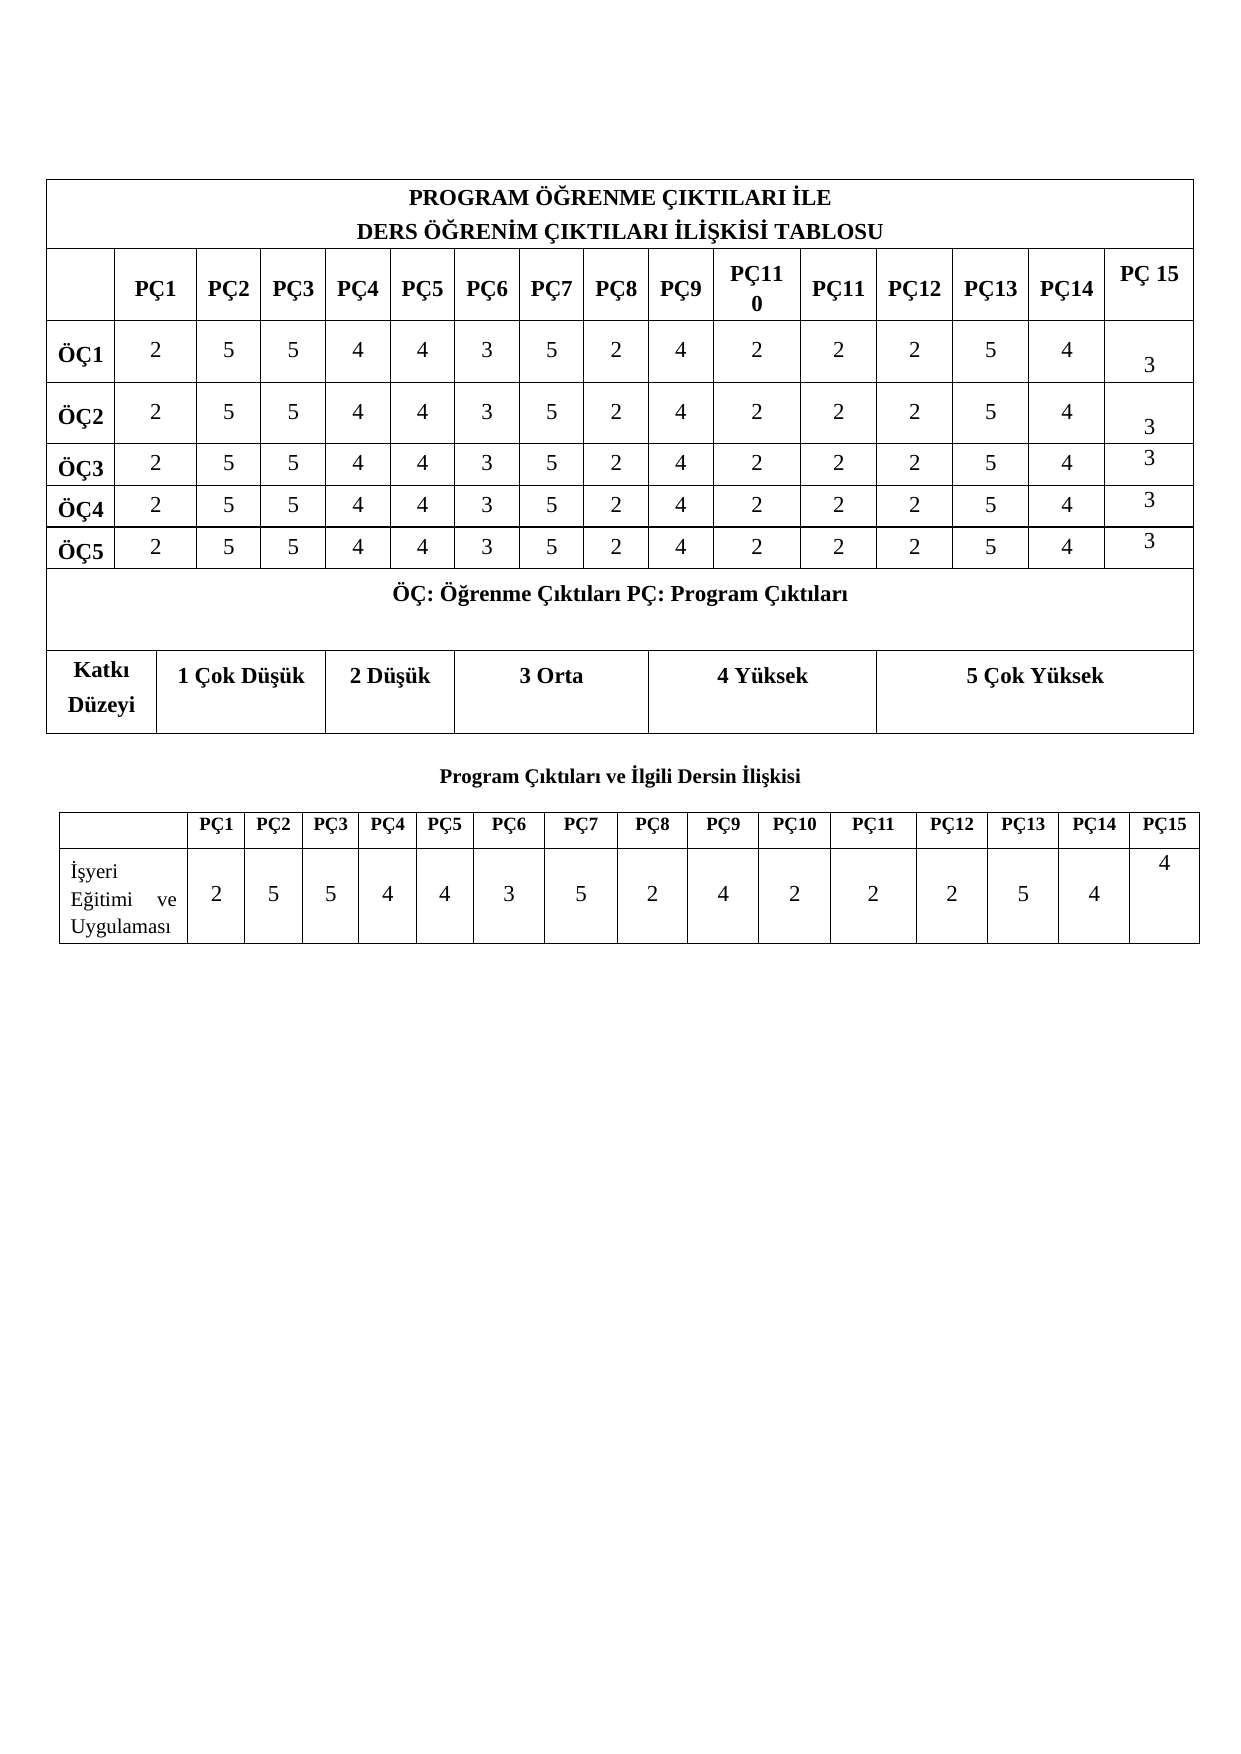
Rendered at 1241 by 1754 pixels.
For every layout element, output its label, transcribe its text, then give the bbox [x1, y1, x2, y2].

table_cell 2 [877, 444, 952, 485]
table_cell 4 [649, 321, 713, 382]
table_cell PÇ14 [1029, 249, 1104, 320]
table_cell 5 [545, 849, 617, 942]
table_cell 4 [326, 528, 390, 568]
table_cell 2 Düşük [326, 651, 454, 733]
table_cell 5 [197, 321, 260, 382]
table_cell 2 [714, 321, 800, 382]
table_cell 5 [953, 444, 1028, 485]
table_cell 2 [831, 849, 916, 942]
table_cell PÇ9 [649, 249, 713, 320]
table_cell 2 [115, 444, 196, 485]
table_cell PÇ12 [877, 249, 952, 320]
table_cell 3 [1105, 383, 1193, 443]
table_cell [47, 249, 114, 320]
table_cell 5 [988, 849, 1058, 942]
table_cell 2 [115, 486, 196, 526]
table_cell 4 [649, 444, 713, 485]
table_cell 5 [245, 849, 302, 942]
table_cell 5 [261, 444, 325, 485]
table_cell 2 [877, 486, 952, 526]
table_cell PÇ 15 [1105, 249, 1193, 320]
table_cell 3 [455, 528, 519, 568]
table_cell 4 [1029, 321, 1104, 382]
table_cell 4 [1029, 486, 1104, 526]
table_cell 5 [261, 528, 325, 568]
table_cell ÖÇ2 [47, 383, 114, 443]
table_cell PÇ110 [714, 249, 800, 320]
table_cell 2 [877, 321, 952, 382]
table_header PÇ2 [245, 813, 302, 848]
table_cell 2 [115, 383, 196, 443]
table_cell 5 [261, 486, 325, 526]
table_cell 5 [197, 444, 260, 485]
table_cell 4 [1130, 849, 1199, 942]
table_cell 1 Çok Düşük [157, 651, 325, 733]
table_cell 5 [953, 321, 1028, 382]
table_header PÇ1 [188, 813, 244, 848]
table_cell 3 [1105, 486, 1193, 526]
table_cell 4 [649, 528, 713, 568]
table_header PÇ3 [303, 813, 358, 848]
table_cell 2 [714, 444, 800, 485]
table_header PÇ8 [618, 813, 687, 848]
table_header PÇ6 [474, 813, 544, 848]
table_cell 4 [326, 486, 390, 526]
table_cell 4 [326, 444, 390, 485]
table_cell 5 [197, 486, 260, 526]
table_cell 2 [801, 383, 876, 443]
table_cell PÇ5 [391, 249, 454, 320]
table_cell İşyeri Eğitimi ve Uygulaması [60, 849, 187, 942]
table_cell 2 [584, 383, 648, 443]
table_cell 2 [714, 528, 800, 568]
table_cell 5 [520, 486, 583, 526]
table_header PÇ12 [917, 813, 987, 848]
table_cell ÖÇ1 [47, 321, 114, 382]
table_cell 4 [1059, 849, 1129, 942]
table_cell 2 [801, 321, 876, 382]
table_cell 4 [1029, 528, 1104, 568]
table_cell 5 [953, 528, 1028, 568]
table_cell 4 [688, 849, 758, 942]
table_cell 4 [1029, 444, 1104, 485]
table_cell 2 [877, 528, 952, 568]
table_cell 4 [1029, 383, 1104, 443]
table_cell 4 Yüksek [649, 651, 876, 733]
table_cell 4 [649, 383, 713, 443]
table_cell 4 [359, 849, 416, 942]
table_cell PÇ2 [197, 249, 260, 320]
table_header PÇ5 [417, 813, 473, 848]
table_cell 3 Orta [455, 651, 648, 733]
table_cell 5 Çok Yüksek [877, 651, 1193, 733]
table_cell 5 [520, 321, 583, 382]
table_cell 2 [801, 528, 876, 568]
table_cell ÖÇ5 [47, 528, 114, 568]
table_header PÇ10 [759, 813, 830, 848]
table_header PÇ11 [831, 813, 916, 848]
table_cell PÇ6 [455, 249, 519, 320]
table_cell 3 [1105, 528, 1193, 568]
table_cell 3 [1105, 321, 1193, 382]
table_cell 4 [649, 486, 713, 526]
table_header PÇ9 [688, 813, 758, 848]
table_cell 5 [261, 383, 325, 443]
table_cell 2 [714, 383, 800, 443]
table_cell ÖÇ3 [47, 444, 114, 485]
table_header [60, 813, 187, 848]
table_cell 5 [953, 383, 1028, 443]
table_cell 5 [520, 444, 583, 485]
table_cell 5 [520, 383, 583, 443]
table_cell 2 [584, 321, 648, 382]
table_cell PÇ11 [801, 249, 876, 320]
table_cell 2 [917, 849, 987, 942]
table_header PÇ13 [988, 813, 1058, 848]
table_cell 4 [391, 486, 454, 526]
table_cell 3 [1105, 444, 1193, 485]
table_cell ÖÇ4 [47, 486, 114, 526]
table_cell PÇ3 [261, 249, 325, 320]
table_cell 2 [584, 528, 648, 568]
table_header PÇ7 [545, 813, 617, 848]
table_cell 5 [197, 528, 260, 568]
table_cell PÇ7 [520, 249, 583, 320]
table_cell 3 [474, 849, 544, 942]
table_cell 5 [261, 321, 325, 382]
table_cell 2 [618, 849, 687, 942]
table_cell 3 [455, 321, 519, 382]
table_header PÇ15 [1130, 813, 1199, 848]
table_cell 5 [953, 486, 1028, 526]
table_cell 2 [115, 528, 196, 568]
table_cell ÖÇ: Öğrenme Çıktıları PÇ: Program Çıktıları [47, 569, 1193, 650]
text Program Çıktıları ve İlgili Dersin İlişkisi [148, 764, 1092, 788]
table_cell PÇ8 [584, 249, 648, 320]
table_cell 2 [759, 849, 830, 942]
table_cell 2 [188, 849, 244, 942]
table_cell 3 [455, 486, 519, 526]
table_cell 4 [391, 444, 454, 485]
table_cell 4 [417, 849, 473, 942]
table_cell 2 [877, 383, 952, 443]
table_cell 3 [455, 383, 519, 443]
table_cell 4 [326, 321, 390, 382]
table_header PÇ4 [359, 813, 416, 848]
table_cell Katkı Düzeyi [47, 651, 156, 733]
table_cell PÇ13 [953, 249, 1028, 320]
table_cell 2 [801, 444, 876, 485]
table_cell 4 [391, 321, 454, 382]
table_cell 5 [303, 849, 358, 942]
table_cell 4 [391, 528, 454, 568]
table_header PÇ14 [1059, 813, 1129, 848]
table_cell 2 [801, 486, 876, 526]
table_cell 2 [115, 321, 196, 382]
table_cell PÇ4 [326, 249, 390, 320]
table_cell 4 [326, 383, 390, 443]
table_cell 2 [584, 444, 648, 485]
table_header PROGRAM ÖĞRENME ÇIKTILARI İLE DERS ÖĞRENİM ÇIKTILARI İLİŞKİSİ TABLOSU [47, 180, 1193, 248]
table_cell 5 [520, 528, 583, 568]
table_cell 5 [197, 383, 260, 443]
table_cell 2 [584, 486, 648, 526]
table_cell PÇ1 [115, 249, 196, 320]
table_cell 2 [714, 486, 800, 526]
table_cell 3 [455, 444, 519, 485]
table_cell 4 [391, 383, 454, 443]
